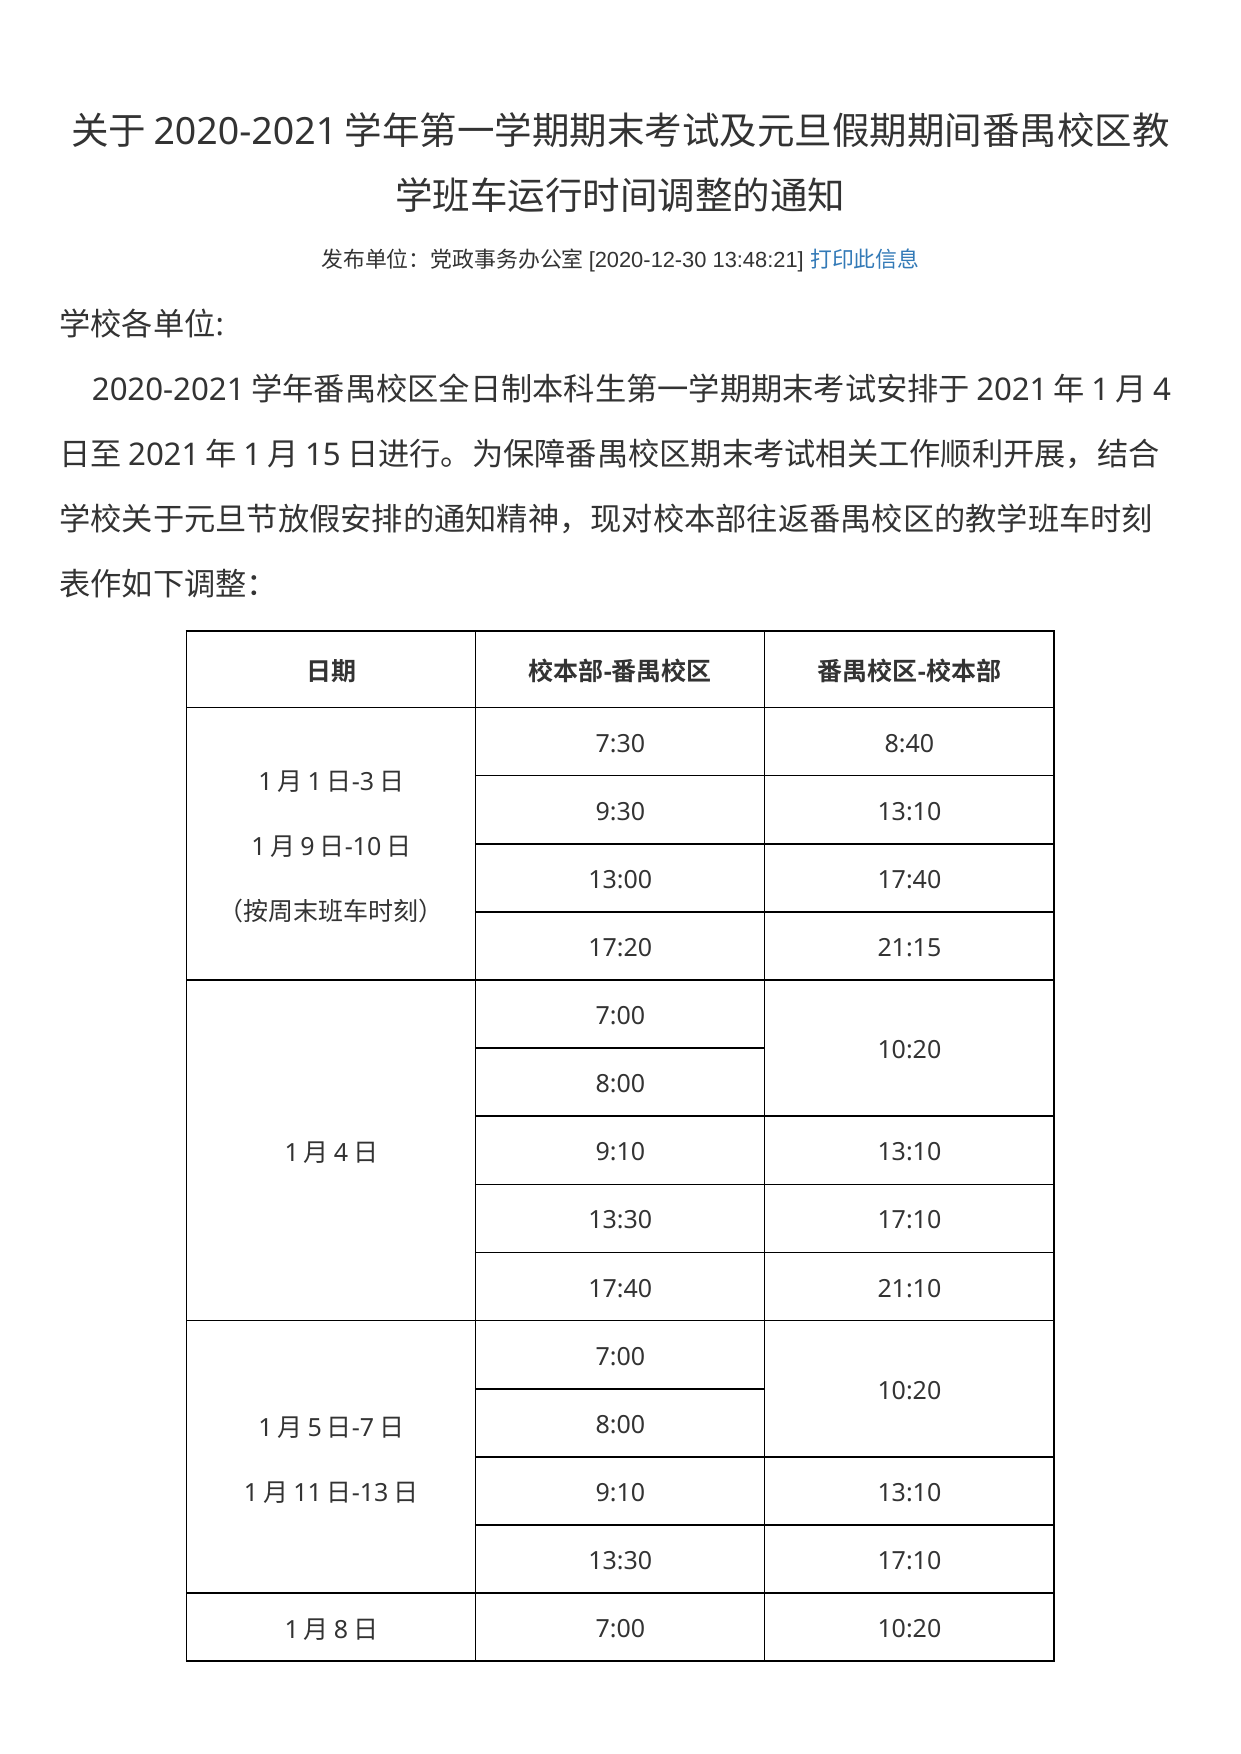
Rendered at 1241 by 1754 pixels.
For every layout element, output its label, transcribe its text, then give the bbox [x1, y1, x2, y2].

table_cell 21:10 [765, 1253, 1053, 1320]
table_cell 17:40 [476, 1253, 764, 1320]
text 学校各单位: 2020-2021学年番禺校区全日制本科生第一学期期末考试安排于2021年1月4日至2021年1月15日进行。为保障番禺校区期末考试相关工作顺利开展，结合学校关于元旦节放假安排的通知精神，现对校本部往返番禺校区的教学班车时刻表作如下调整： [59, 289, 1181, 614]
table_cell 1月8日 [187, 1594, 475, 1660]
table_cell 13:10 [765, 776, 1053, 843]
table_cell 9:10 [476, 1117, 764, 1183]
table_cell 1月1日-3日 1月9日-10日 （按周末班车时刻） [187, 708, 475, 979]
table_cell 7:00 [476, 1594, 764, 1660]
table_cell 10:20 [765, 981, 1053, 1115]
table_cell 17:20 [476, 913, 764, 979]
table_header 番禺校区-校本部 [765, 632, 1053, 707]
table_cell 13:00 [476, 845, 764, 911]
table_cell 8:00 [476, 1390, 764, 1456]
text 发布单位：党政事务办公室 [2020-12-30 13:48:21] 打印此信息 [59, 241, 1181, 274]
table_cell 13:30 [476, 1185, 764, 1252]
table_cell 7:30 [476, 708, 764, 775]
table_cell 21:15 [765, 913, 1053, 979]
table_cell 10:20 [765, 1594, 1053, 1660]
table_cell 7:00 [476, 1321, 764, 1388]
table_cell 9:30 [476, 776, 764, 843]
table_cell 13:10 [765, 1117, 1053, 1183]
table_header 校本部-番禺校区 [476, 632, 764, 707]
table_cell 13:30 [476, 1526, 764, 1592]
table_cell 1月5日-7日 1月11日-13日 [187, 1321, 475, 1592]
table_header 日期 [187, 632, 475, 707]
table_cell 17:10 [765, 1526, 1053, 1592]
table_cell 17:10 [765, 1185, 1053, 1252]
table_cell 7:00 [476, 981, 764, 1047]
text 关于2020-2021学年第一学期期末考试及元旦假期期间番禺校区教学班车运行时间调整的通知 [59, 96, 1181, 226]
table_cell 8:00 [476, 1049, 764, 1115]
table_cell 17:40 [765, 845, 1053, 911]
table_cell 8:40 [765, 708, 1053, 775]
table_cell 10:20 [765, 1321, 1053, 1456]
table_cell 1月4日 [187, 981, 475, 1320]
table_cell 9:10 [476, 1458, 764, 1524]
table_cell 13:10 [765, 1458, 1053, 1524]
